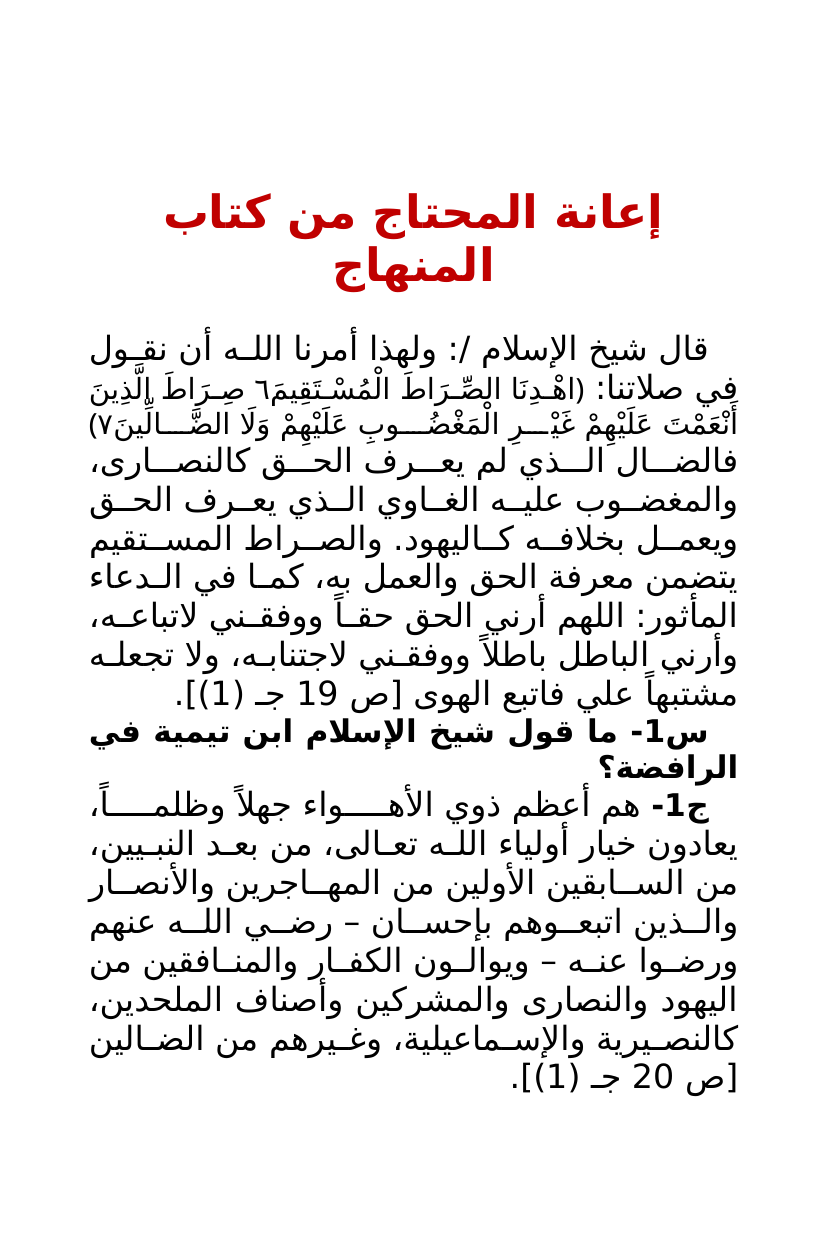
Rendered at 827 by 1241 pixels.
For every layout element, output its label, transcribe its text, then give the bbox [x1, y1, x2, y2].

text قال شيخ الإسلام /: ولهذا أمرنا الله أن نقول في صلاتنا: ﴿اهْدِنَا الصِّرَاطَ الْمُسْتَقِيمَ٦ صِرَاطَ الَّذِينَ أَنْعَمْتَ عَلَيْهِمْ غَيْرِ الْمَغْضُوبِ عَلَيْهِمْ وَلَا الضَّالِّينَ٧﴾ فالضال الذي لم يعرف الحق كالنصارى، والمغضوب عليه الغاوي الذي يعرف الحق ويعمل بخلافه كاليهود. والصراط المستقيم يتضمن معرفة الحق والعمل به، كما في الدعاء المأثور: اللهم أرني الحق حقاً ووفقني لاتباعه، وأرني الباطل باطلاً ووفقني لاجتنابه، ولا تجعله مشتبهاً علي فاتبع الهوى [ص 19 جـ (1)]. [89, 329, 738, 713]
text س1- ما قول شيخ الإسلام ابن تيمية في الرافضة؟ [89, 713, 738, 786]
text ج1- هم أعظم ذوي الأهواء جهلاً وظلماً، يعادون خيار أولياء الله تعالى، من بعد النبيين، من السابقين الأولين من المهاجرين والأنصار والذين اتبعوهم بإحسان – رضي الله عنهم ورضوا عنه – ويوالون الكفار والمنافقين من اليهود والنصارى والمشركين وأصناف الملحدين، كالنصيرية والإسماعيلية، وغيرهم من الضالين [ص 20 جـ (1)]. [89, 786, 738, 1097]
text إعانة المحتاج من كتاب المنهاج [89, 185, 738, 292]
